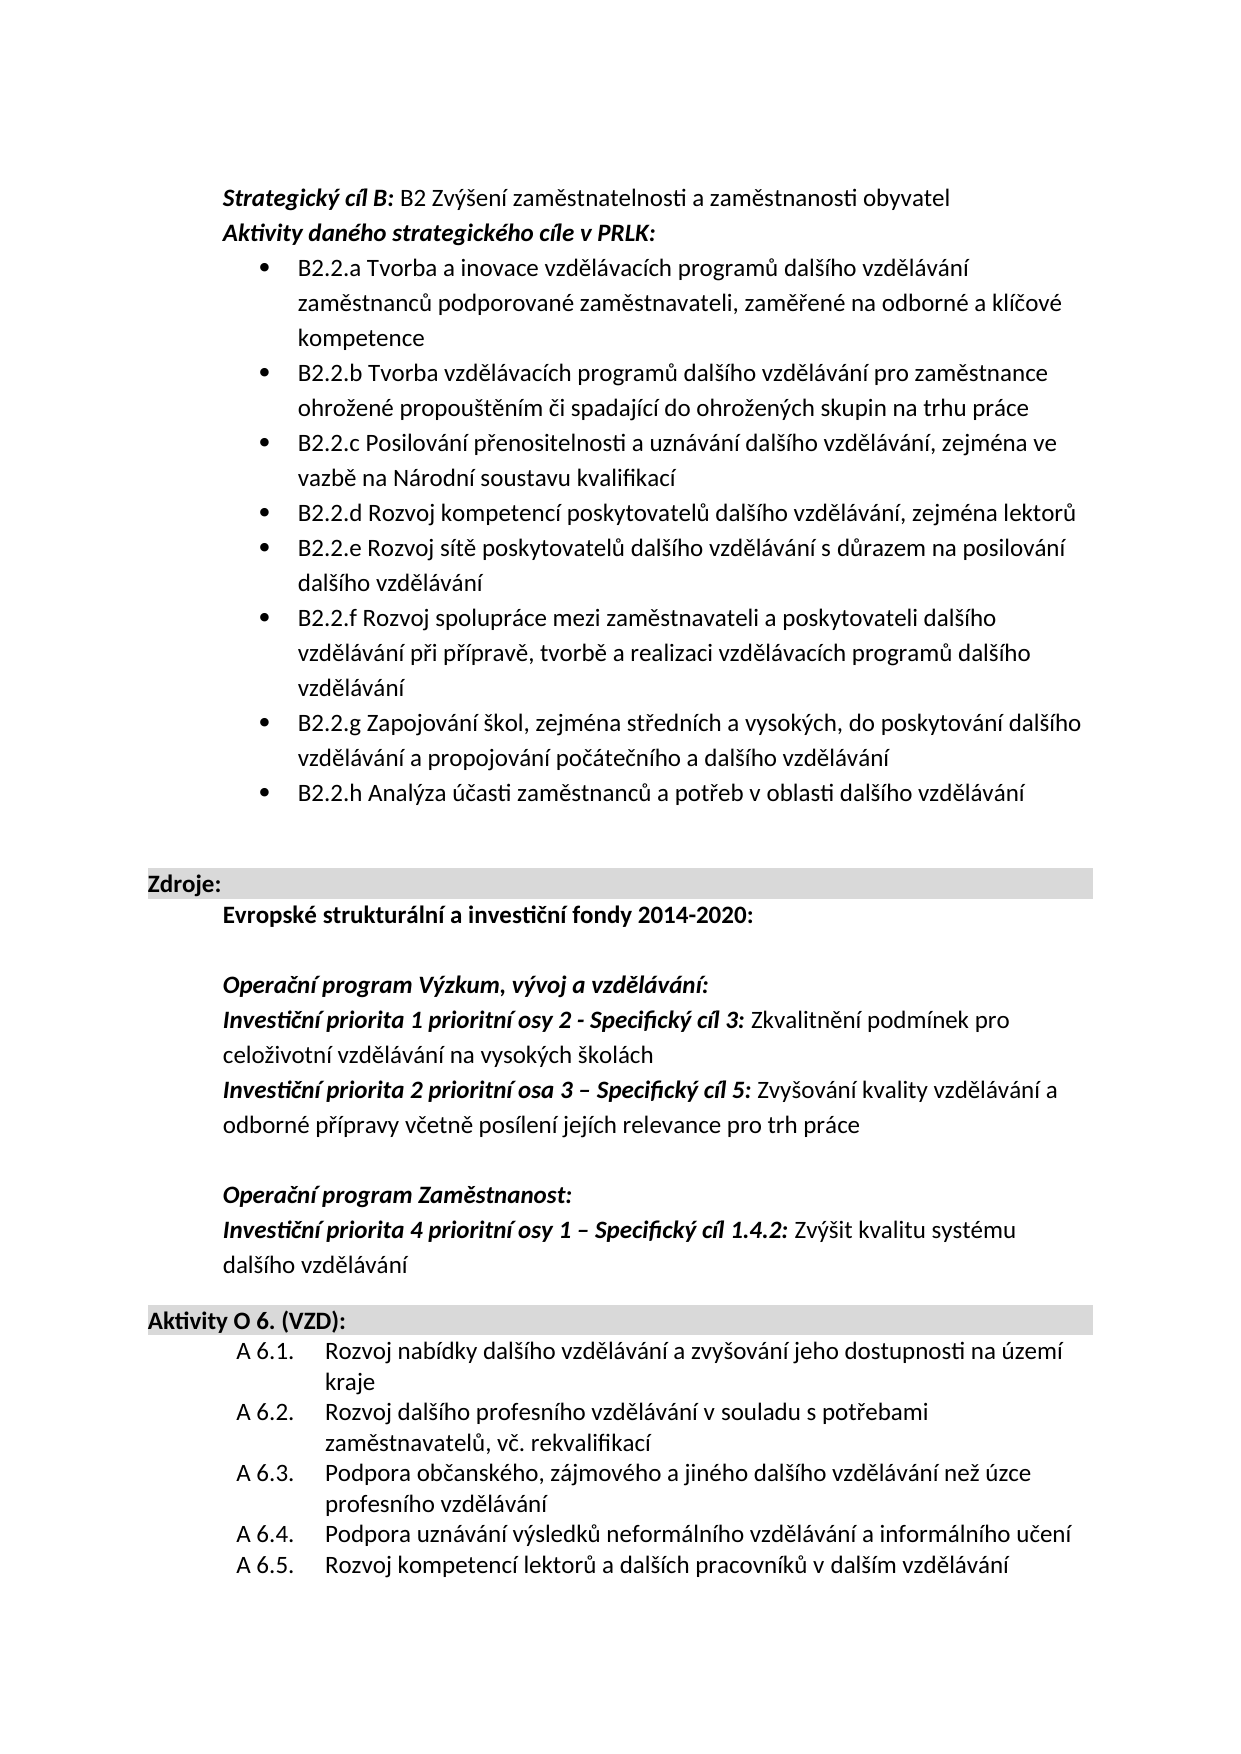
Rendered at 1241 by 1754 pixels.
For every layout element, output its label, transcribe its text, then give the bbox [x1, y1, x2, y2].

list Podpora uznávání výsledků neformálního vzdělávání a informálního učení [236, 1518, 1093, 1549]
list B2.2.d Rozvoj kompetencí poskytovatelů dalšího vzdělávání, zejména lektorů [260, 498, 1093, 528]
list Investiční priorita 2 prioritní osa 3 – Specifický cíl 5: Zvyšování kvality vzdělávání a odborné přípravy včetně posílení jejích relevance pro trh práce [223, 1074, 1093, 1139]
text Zdroje: [148, 868, 1093, 899]
list Rozvoj nabídky dalšího vzdělávání a zvyšování jeho dostupnosti na území kraje [236, 1335, 1093, 1396]
list Strategický cíl B: B2 Zvýšení zaměstnatelnosti a zaměstnanosti obyvatel [223, 183, 1093, 213]
list Podpora občanského, zájmového a jiného dalšího vzdělávání než úzce profesního vzdělávání [236, 1457, 1093, 1518]
list B2.2.a Tvorba a inovace vzdělávacích programů dalšího vzdělávání zaměstnanců podporované zaměstnavateli, zaměřené na odborné a klíčové kompetence [260, 253, 1093, 353]
list B2.2.b Tvorba vzdělávacích programů dalšího vzdělávání pro zaměstnance ohrožené propouštěním či spadající do ohrožených skupin na trhu práce [260, 358, 1093, 423]
list Rozvoj dalšího profesního vzdělávání v souladu s potřebami zaměstnavatelů, vč. rekvalifikací [236, 1396, 1093, 1457]
list B2.2.h Analýza účasti zaměstnanců a potřeb v oblasti dalšího vzdělávání [260, 778, 1093, 808]
list Evropské strukturální a investiční fondy 2014-2020: [223, 899, 1093, 929]
list B2.2.e Rozvoj sítě poskytovatelů dalšího vzdělávání s důrazem na posilování dalšího vzdělávání [260, 533, 1093, 598]
list Investiční priorita 4 prioritní osy 1 – Specifický cíl 1.4.2: Zvýšit kvalitu systému dalšího vzdělávání [223, 1214, 1093, 1279]
list B2.2.f Rozvoj spolupráce mezi zaměstnavateli a poskytovateli dalšího vzdělávání při přípravě, tvorbě a realizaci vzdělávacích programů dalšího vzdělávání [260, 603, 1093, 703]
list B2.2.g Zapojování škol, zejména středních a vysokých, do poskytování dalšího vzdělávání a propojování počátečního a dalšího vzdělávání [260, 708, 1093, 773]
subtitle Aktivity O 6. (VZD): [148, 1305, 1093, 1335]
list Rozvoj kompetencí lektorů a dalších pracovníků v dalším vzdělávání [236, 1549, 1093, 1579]
list B2.2.c Posilování přenositelnosti a uznávání dalšího vzdělávání, zejména ve vazbě na Národní soustavu kvalifikací [260, 428, 1093, 493]
list Aktivity daného strategického cíle v PRLK: [223, 218, 1093, 248]
list Operační program Zaměstnanost: [223, 1179, 1093, 1209]
list Operační program Výzkum, vývoj a vzdělávání: Investiční priorita 1 prioritní osy 2 - Specifický cíl 3: Zkvalitnění podmínek pro celoživotní vzdělávání na vysokých školách [223, 969, 1093, 1069]
